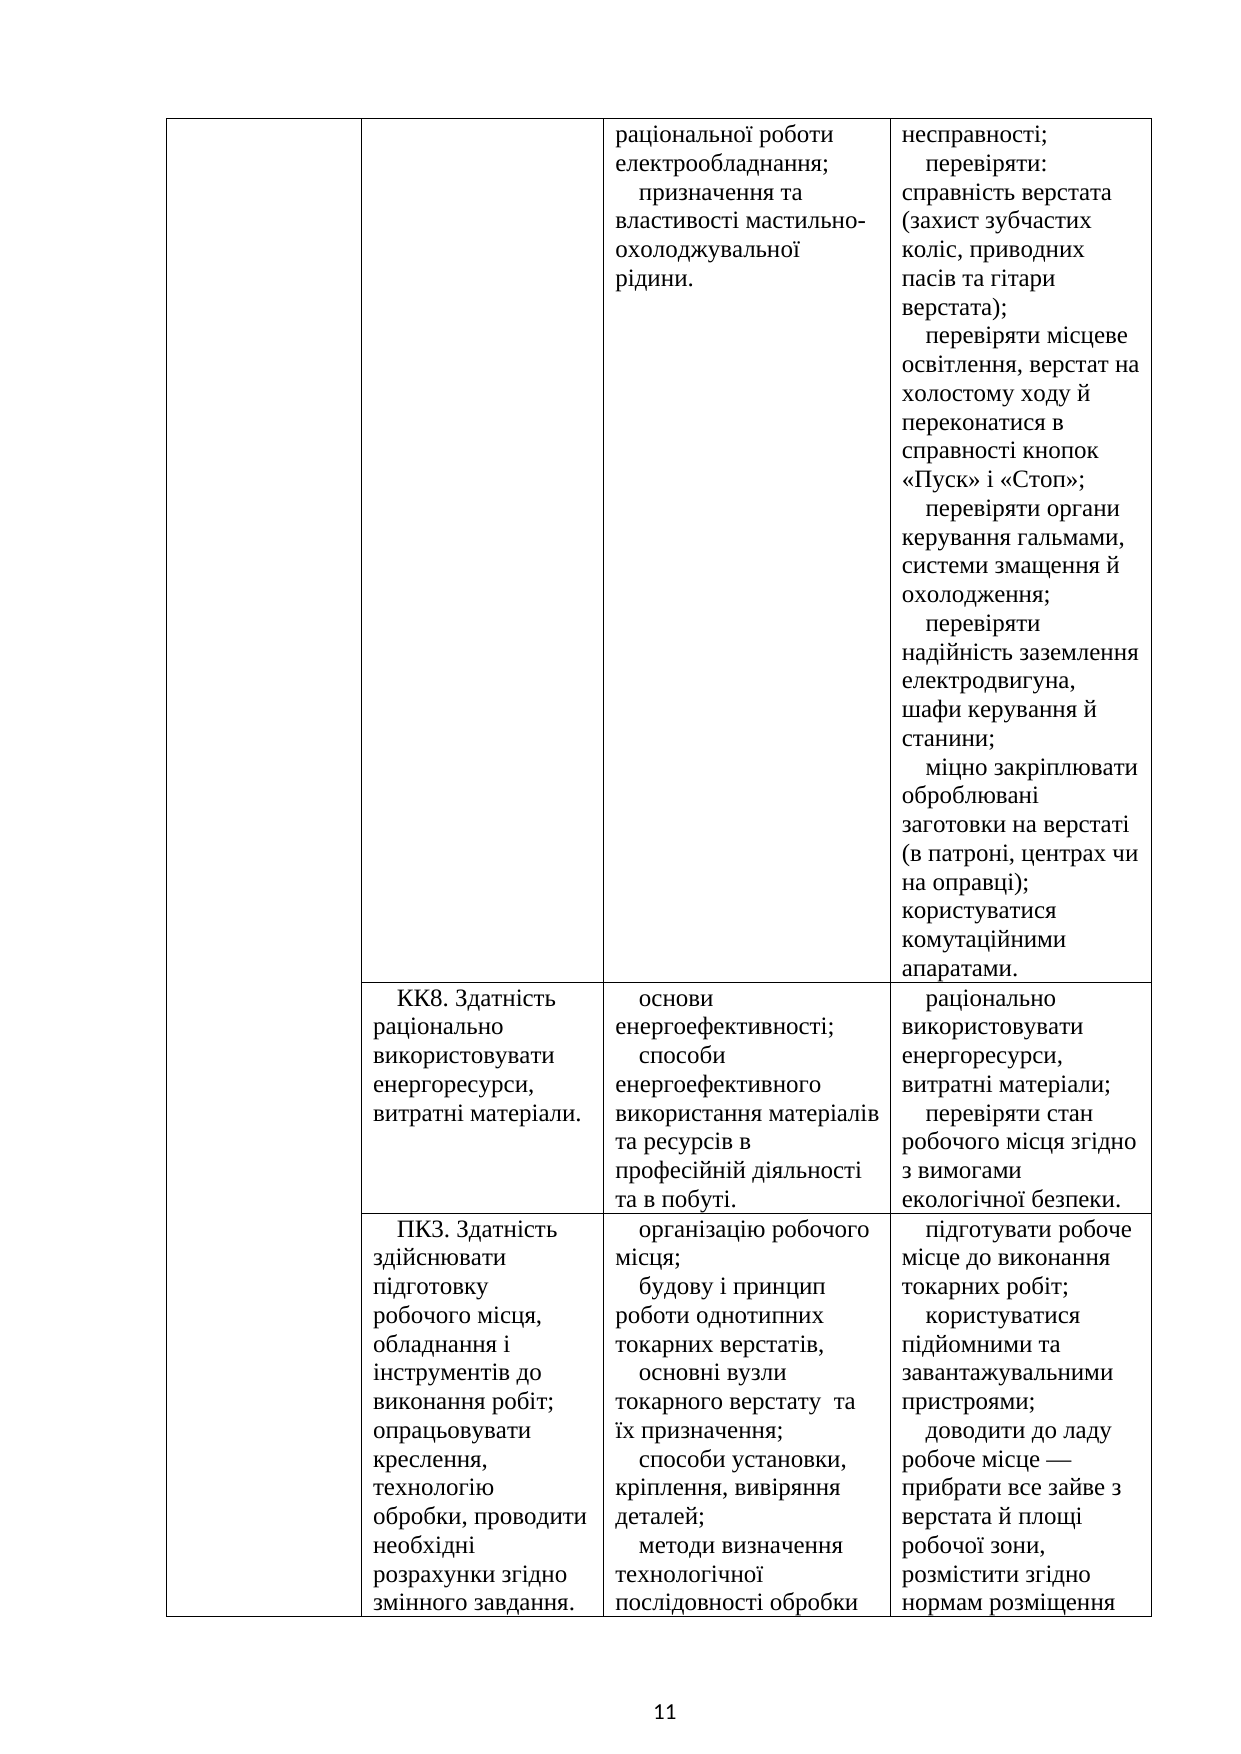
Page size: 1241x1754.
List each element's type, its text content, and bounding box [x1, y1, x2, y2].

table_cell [604, 1214, 890, 1616]
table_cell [604, 119, 890, 982]
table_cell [891, 119, 1151, 982]
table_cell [891, 1214, 1151, 1616]
table_cell раціонально використовувати енергоресурси, витратні матеріали; перевіряти стан робочого місця згідно з вимогами екологічної безпеки. [891, 983, 1151, 1213]
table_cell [362, 1214, 603, 1616]
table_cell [362, 119, 603, 982]
table_cell КК8. Здатність раціонально використовувати енергоресурси, витратні матеріали. [362, 983, 603, 1213]
table_cell основи енергоефективності; способи енергоефективного використання матеріалів та ресурсів в професійній діяльності та в побуті. [604, 983, 890, 1213]
